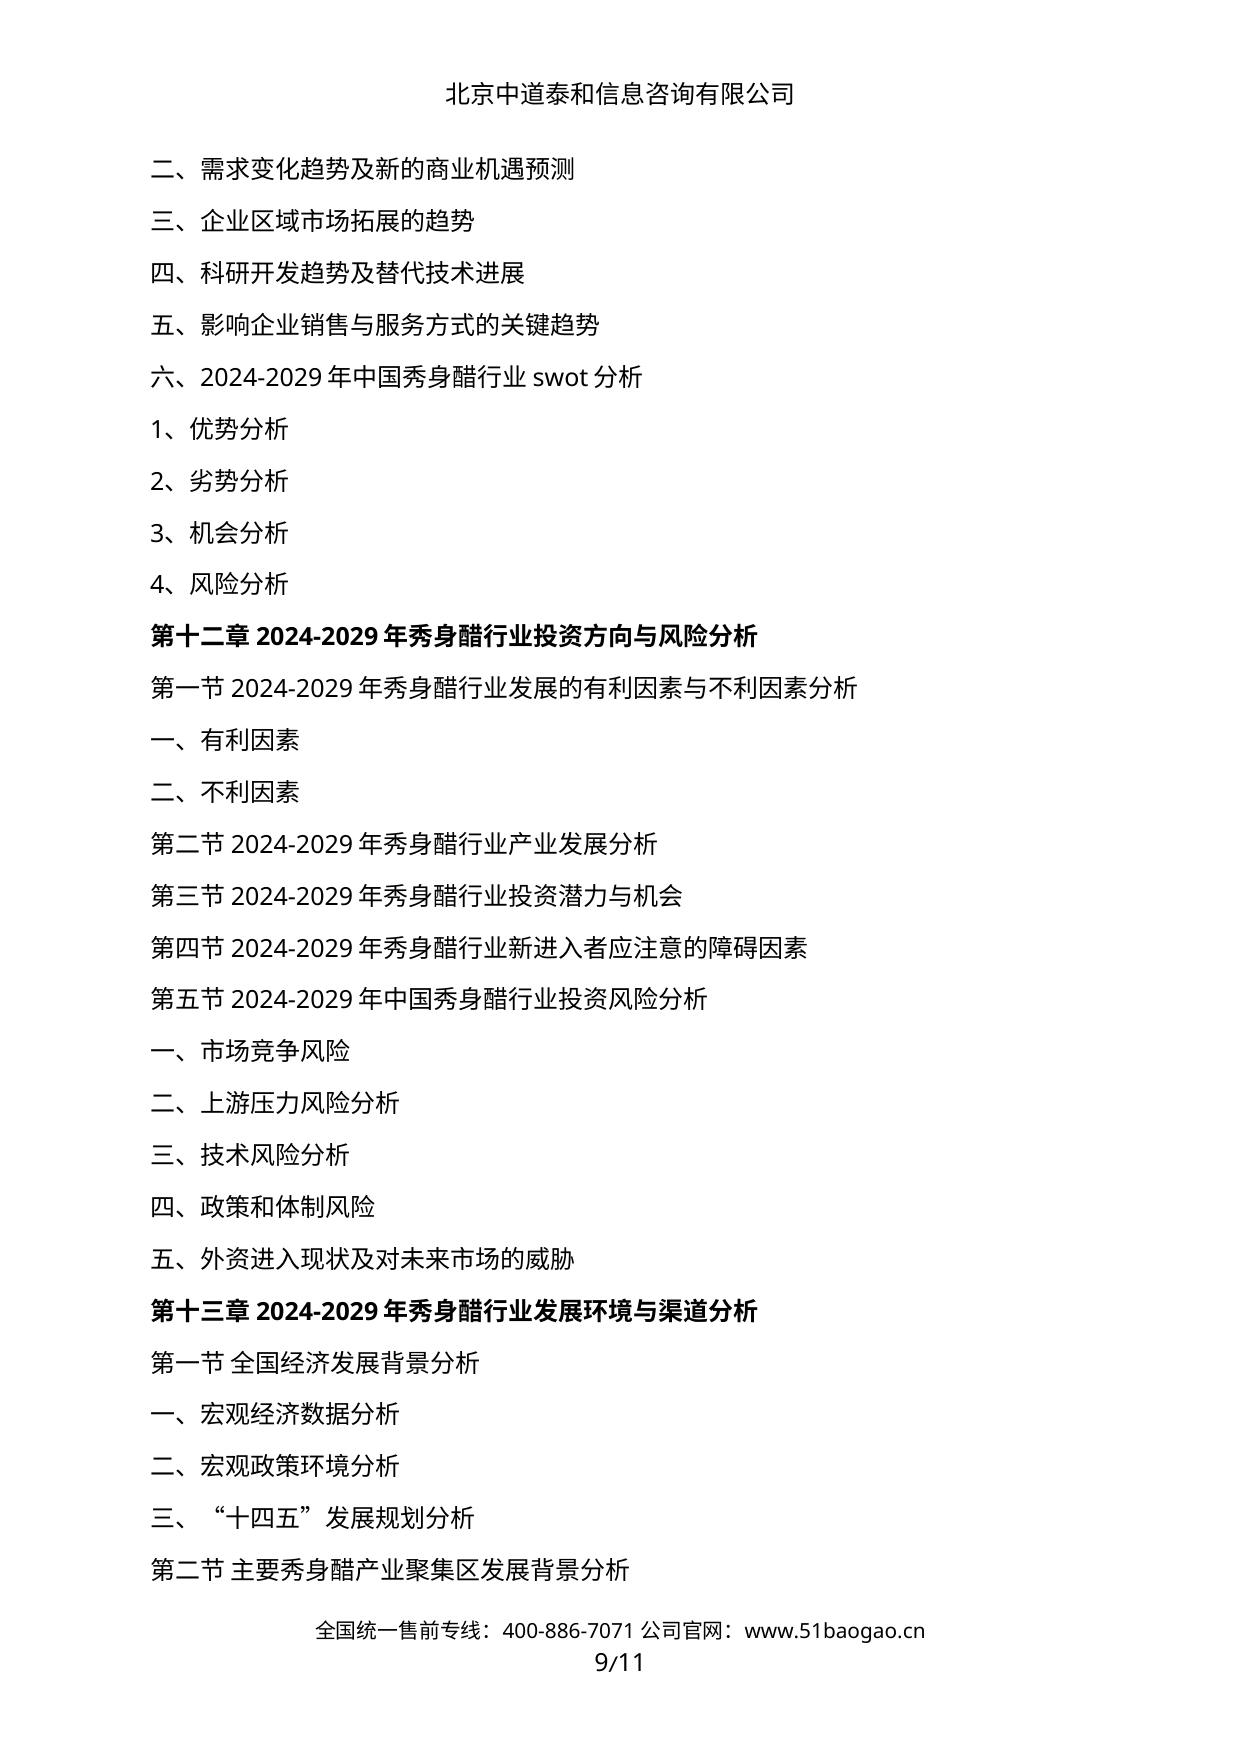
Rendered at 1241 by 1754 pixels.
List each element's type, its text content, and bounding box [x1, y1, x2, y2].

text 六、2024-2029年中国秀身醋行业swot分析 [150, 357, 1090, 394]
text 2、劣势分析 [150, 461, 1090, 497]
text 3、机会分析 [150, 513, 1090, 549]
text 三、企业区域市场拓展的趋势 [150, 202, 1090, 238]
text 二、需求变化趋势及新的商业机遇预测 [150, 150, 1090, 186]
text 第五节 2024-2029年中国秀身醋行业投资风险分析 [150, 980, 1090, 1016]
text 四、科研开发趋势及替代技术进展 [150, 254, 1090, 290]
text 二、上游压力风险分析 [150, 1084, 1090, 1120]
text 五、影响企业销售与服务方式的关键趋势 [150, 306, 1090, 342]
text 三、“十四五”发展规划分析 [150, 1499, 1090, 1535]
text 四、政策和体制风险 [150, 1187, 1090, 1224]
text 第一节 全国经济发展背景分析 [150, 1343, 1090, 1379]
text 1、优势分析 [150, 409, 1090, 446]
text 第三节 2024-2029年秀身醋行业投资潜力与机会 [150, 876, 1090, 912]
text 第十三章 2024-2029年秀身醋行业发展环境与渠道分析 [150, 1291, 1090, 1327]
text 二、不利因素 [150, 772, 1090, 809]
text 二、宏观政策环境分析 [150, 1447, 1090, 1483]
text 五、外资进入现状及对未来市场的威胁 [150, 1239, 1090, 1276]
text 第一节 2024-2029年秀身醋行业发展的有利因素与不利因素分析 [150, 669, 1090, 705]
text 第二节 主要秀身醋产业聚集区发展背景分析 [150, 1551, 1090, 1587]
text 一、市场竞争风险 [150, 1032, 1090, 1068]
text 一、有利因素 [150, 721, 1090, 757]
text 第十二章 2024-2029年秀身醋行业投资方向与风险分析 [150, 617, 1090, 653]
text 三、技术风险分析 [150, 1136, 1090, 1172]
text 4、风险分析 [150, 565, 1090, 601]
text 第二节 2024-2029年秀身醋行业产业发展分析 [150, 824, 1090, 861]
text 第四节 2024-2029年秀身醋行业新进入者应注意的障碍因素 [150, 928, 1090, 964]
text 一、宏观经济数据分析 [150, 1395, 1090, 1431]
